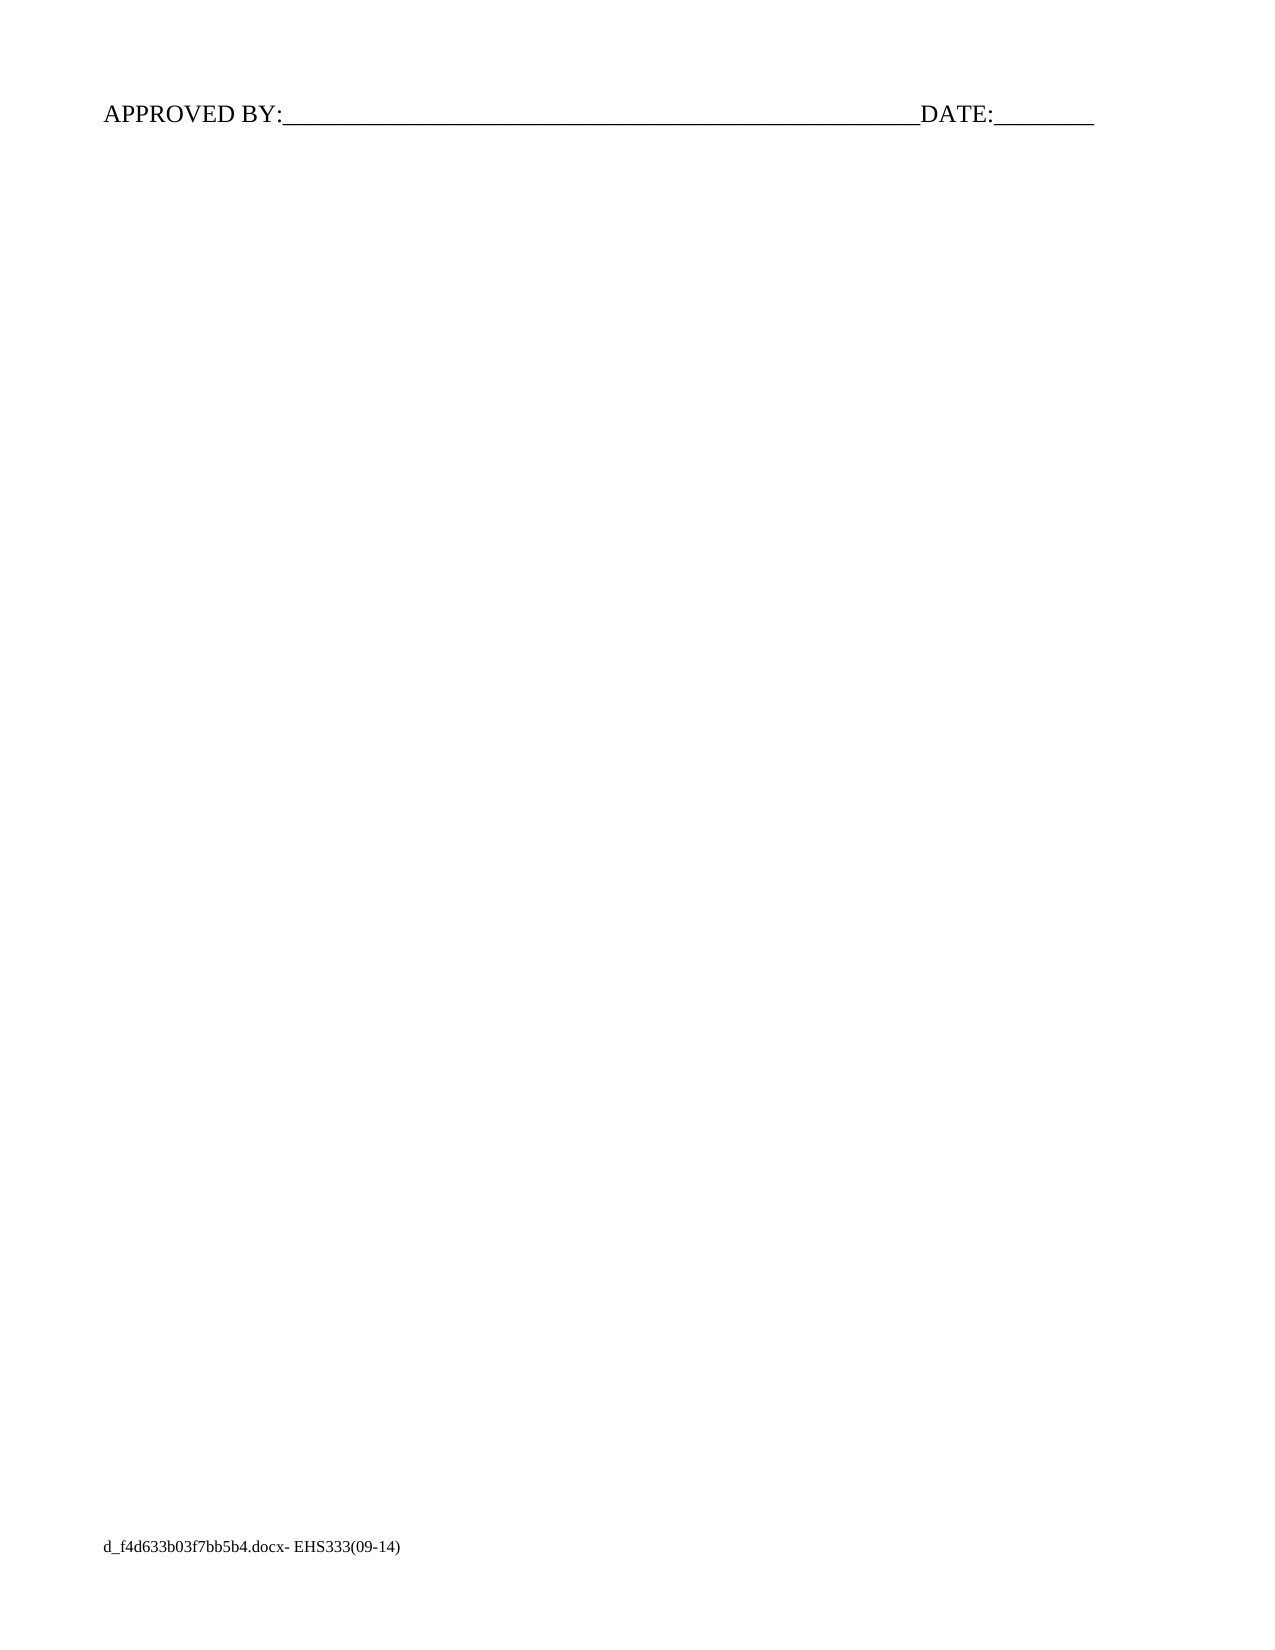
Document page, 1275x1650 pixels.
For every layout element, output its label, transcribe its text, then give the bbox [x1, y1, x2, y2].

text APPROVED BY:___________________________________________________DATE:________ [103, 99, 1247, 128]
